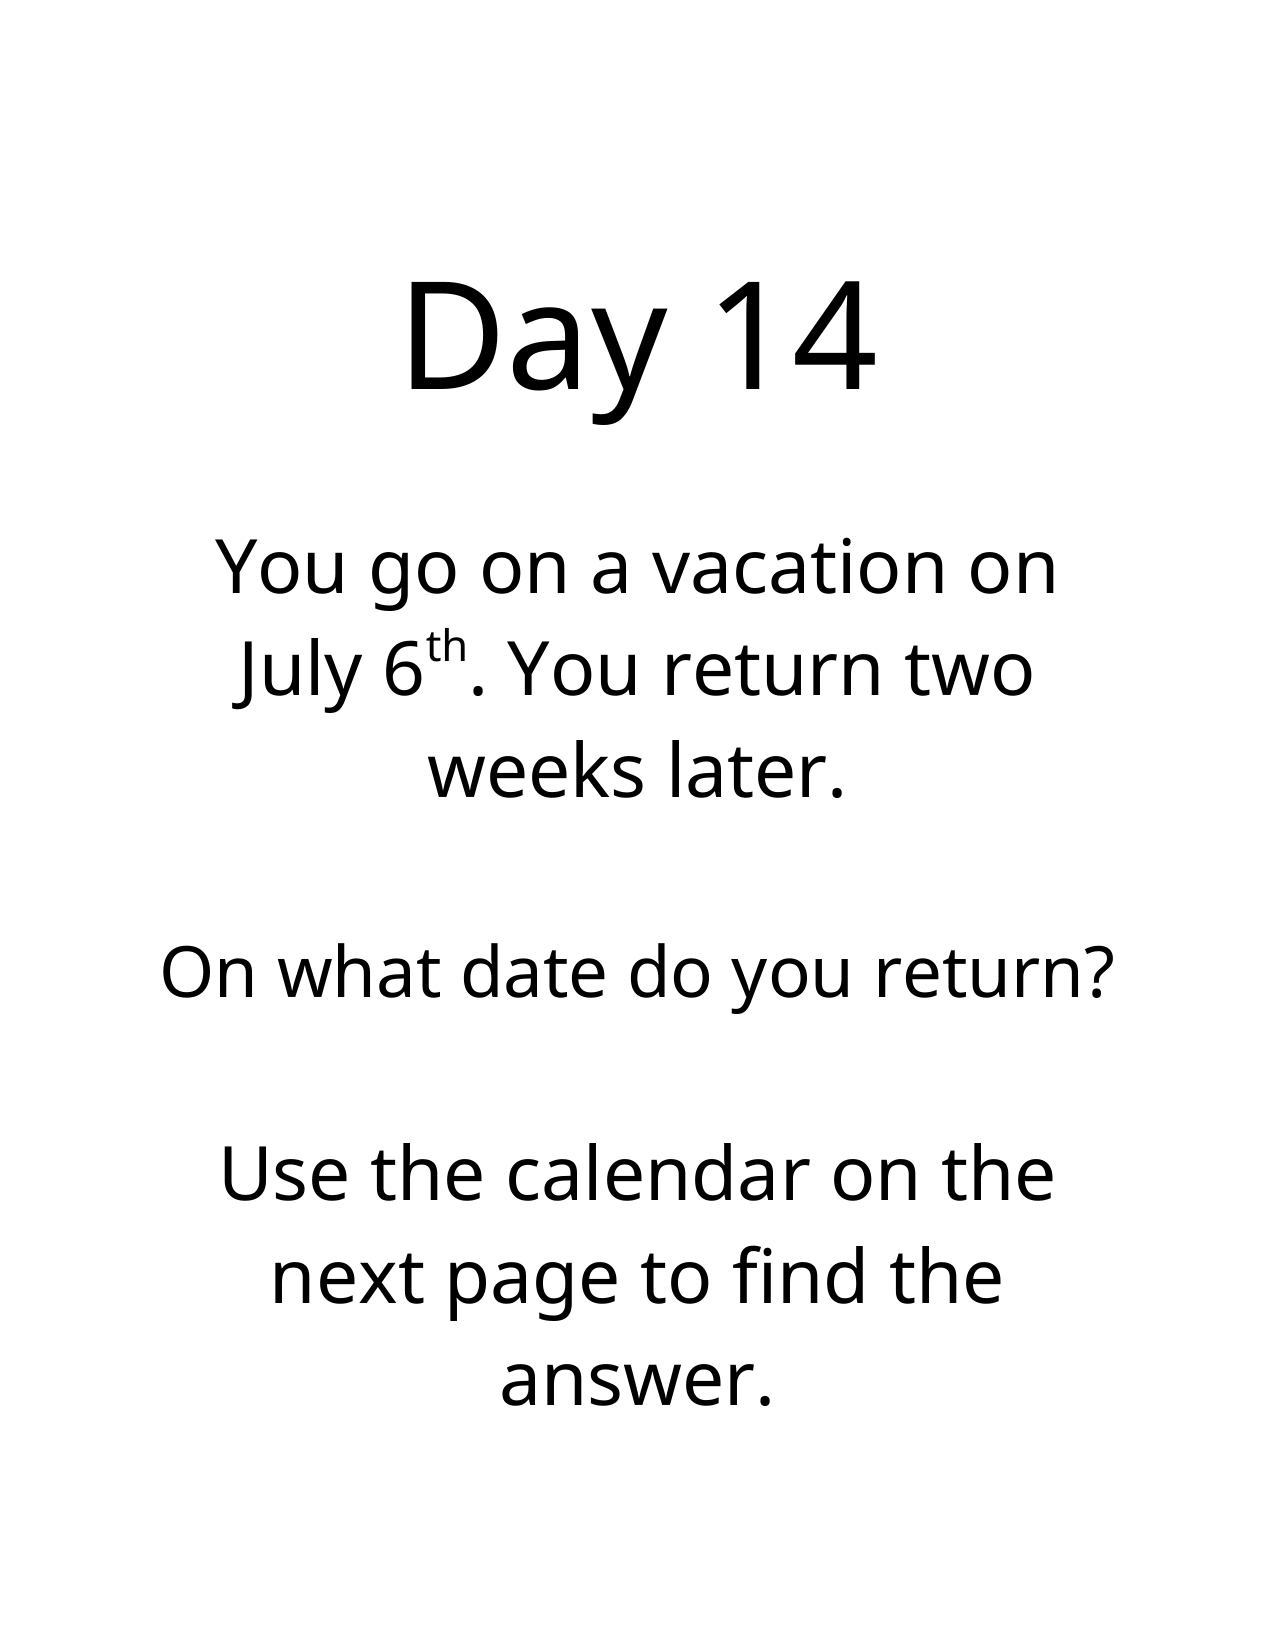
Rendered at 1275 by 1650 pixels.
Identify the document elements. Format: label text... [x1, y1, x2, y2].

text Day 14 [150, 229, 1125, 434]
text Use the calendar on the next page to find the answer. [150, 1121, 1125, 1427]
text You go on a vacation on July 6th. You return two weeks later. [150, 513, 1125, 820]
text On what date do you return? [150, 922, 1125, 1018]
